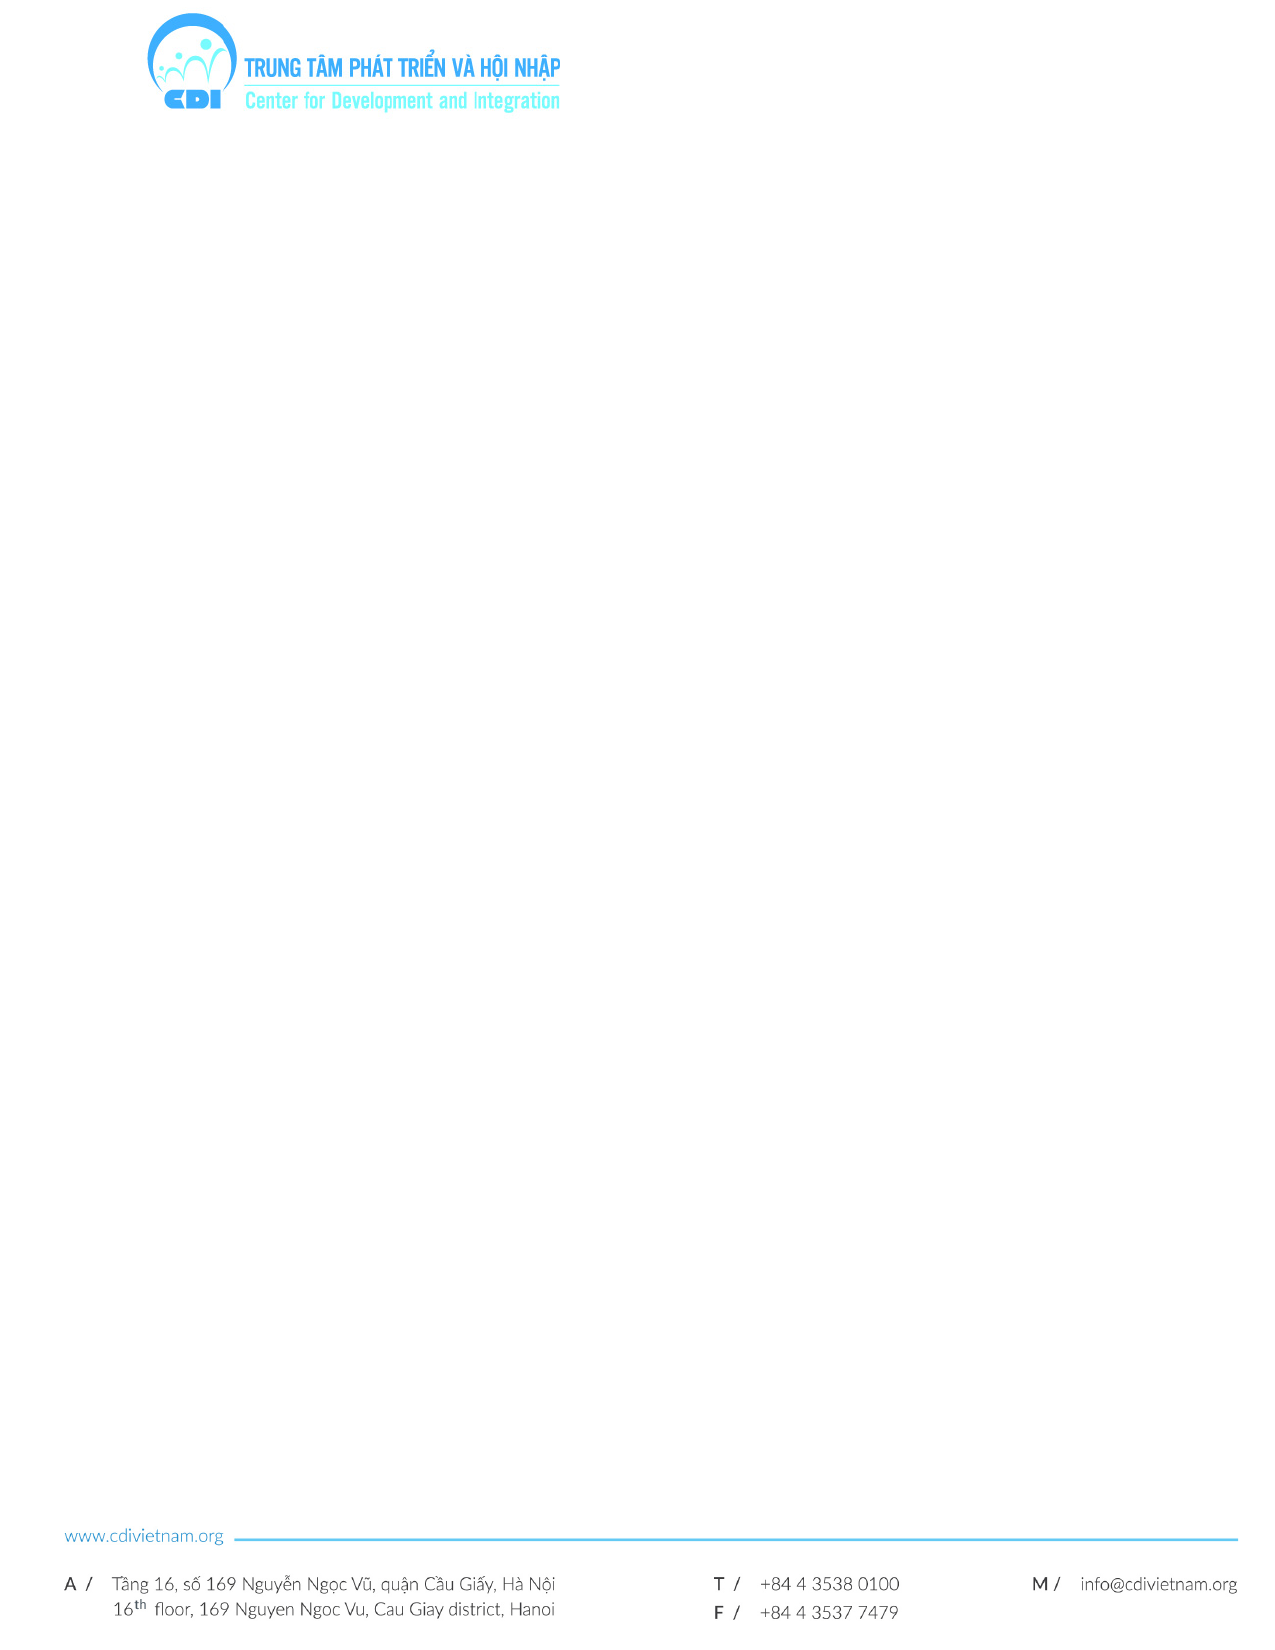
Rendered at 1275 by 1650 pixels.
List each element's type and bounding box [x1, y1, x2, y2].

picture [140, 0, 560, 128]
picture [64, 1526, 1239, 1627]
